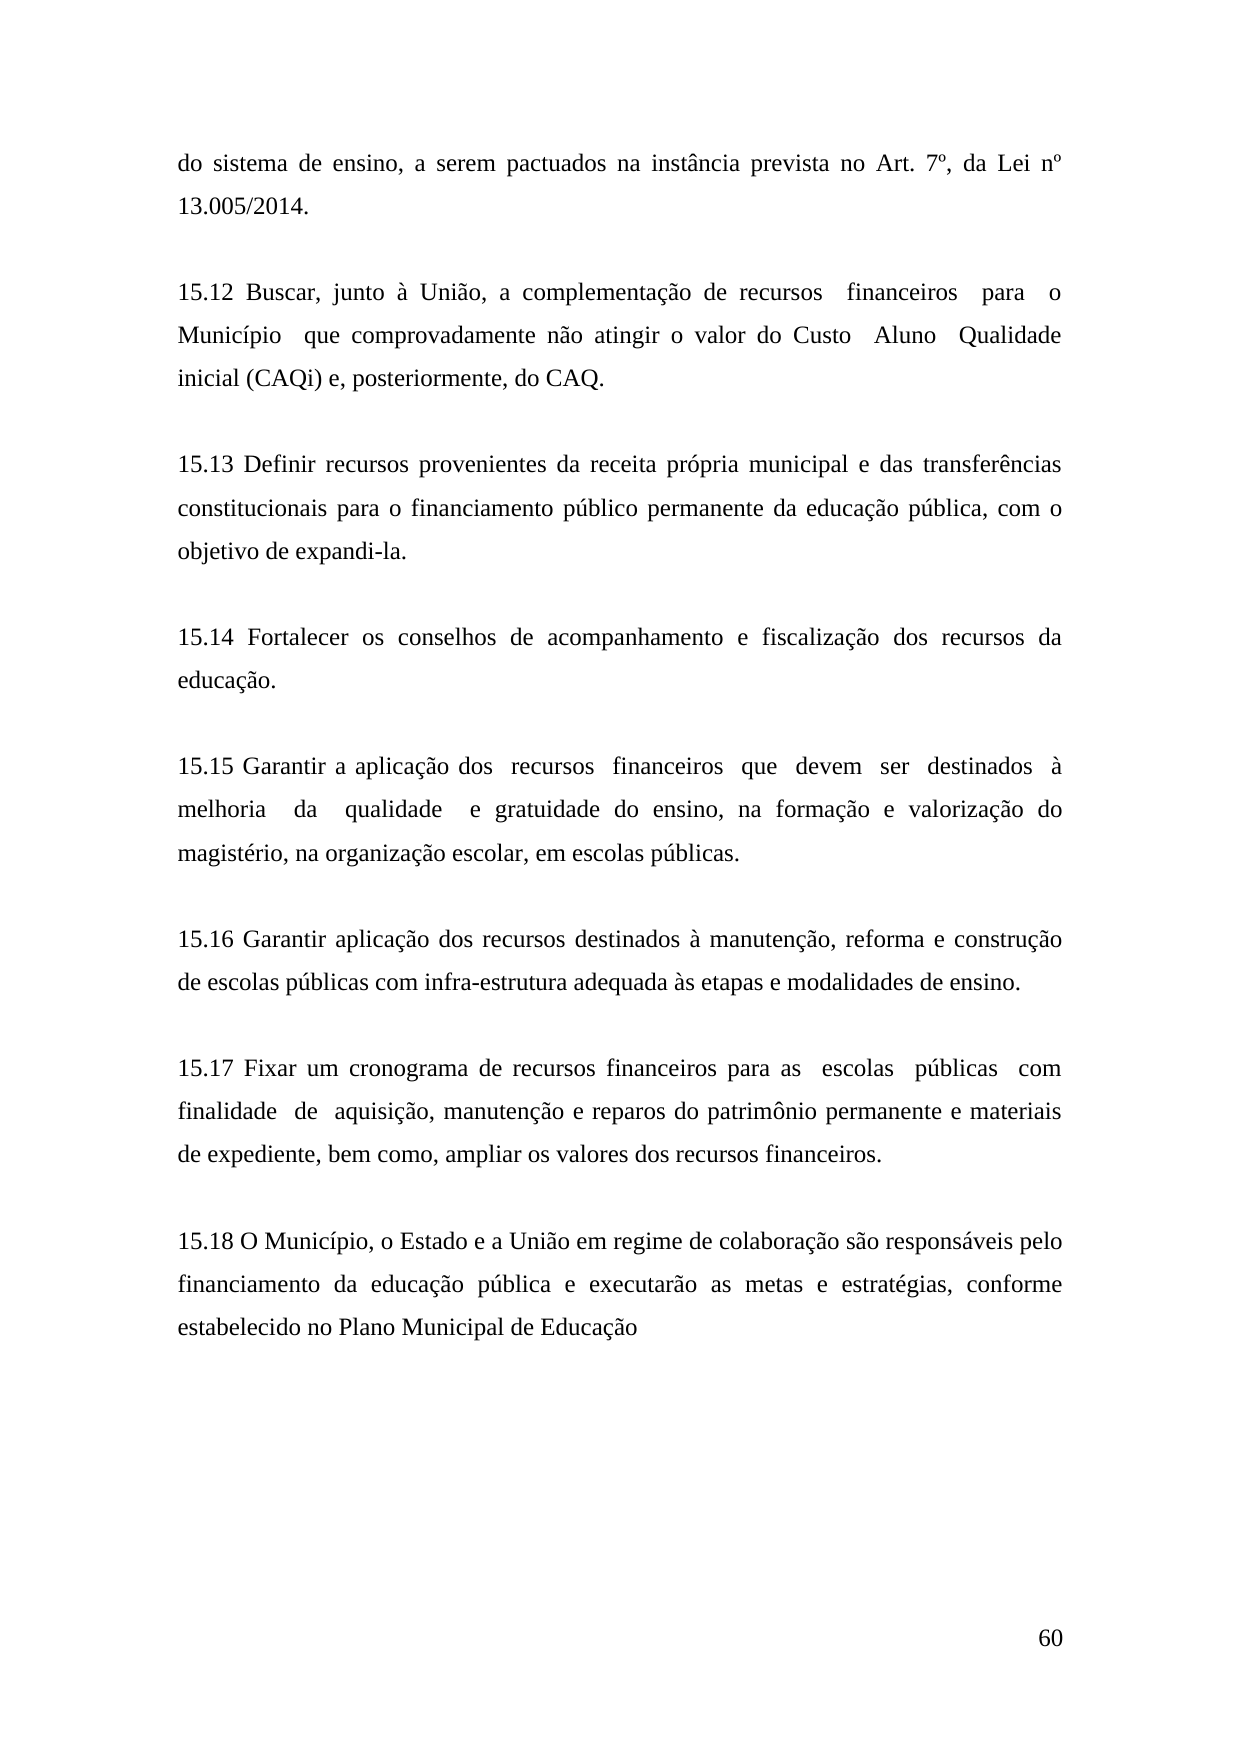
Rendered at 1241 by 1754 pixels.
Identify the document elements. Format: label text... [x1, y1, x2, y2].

text 15.12 Buscar, junto à União, a complementação de recursos financeiros para o Município que comprovadamente não atingir o valor do Custo Aluno Qualidade inicial (CAQi) e, posteriormente, do CAQ. [177, 277, 1063, 392]
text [177, 148, 1063, 219]
text 15.18 O Município, o Estado e a União em regime de colaboração são responsáveis pelo financiamento da educação pública e executarão as metas e estratégias, conforme estabelecido no Plano Municipal de Educação [177, 1226, 1063, 1269]
text 15.14 Fortalecer os conselhos de acompanhamento e fiscalização dos recursos da educação. [177, 622, 1063, 694]
text 15.16 Garantir aplicação dos recursos destinados à manutenção, reforma e construção de escolas públicas com infra-estrutura adequada às etapas e modalidades de ensino. [177, 924, 1063, 996]
text 15.18 O Município, o Estado e a União em regime de colaboração são responsáveis pelo financiamento da educação pública e executarão as metas e estratégias, conforme estabelecido no Plano Municipal de Educação [177, 1298, 1063, 1341]
text 15.13 Definir recursos provenientes da receita própria municipal e das transferências constitucionais para o financiamento público permanente da educação pública, com o objetivo de expandi-la. [177, 449, 1063, 564]
text 15.17 Fixar um cronograma de recursos financeiros para as escolas públicas com finalidade de aquisição, manutenção e reparos do patrimônio permanente e materiais de expediente, bem como, ampliar os valores dos recursos financeiros. [177, 1053, 1063, 1168]
text 15.15 Garantir a aplicação dos recursos financeiros que devem ser destinados à melhoria da qualidade e gratuidade do ensino, na formação e valorização do magistério, na organização escolar, em escolas públicas. [177, 751, 1063, 866]
